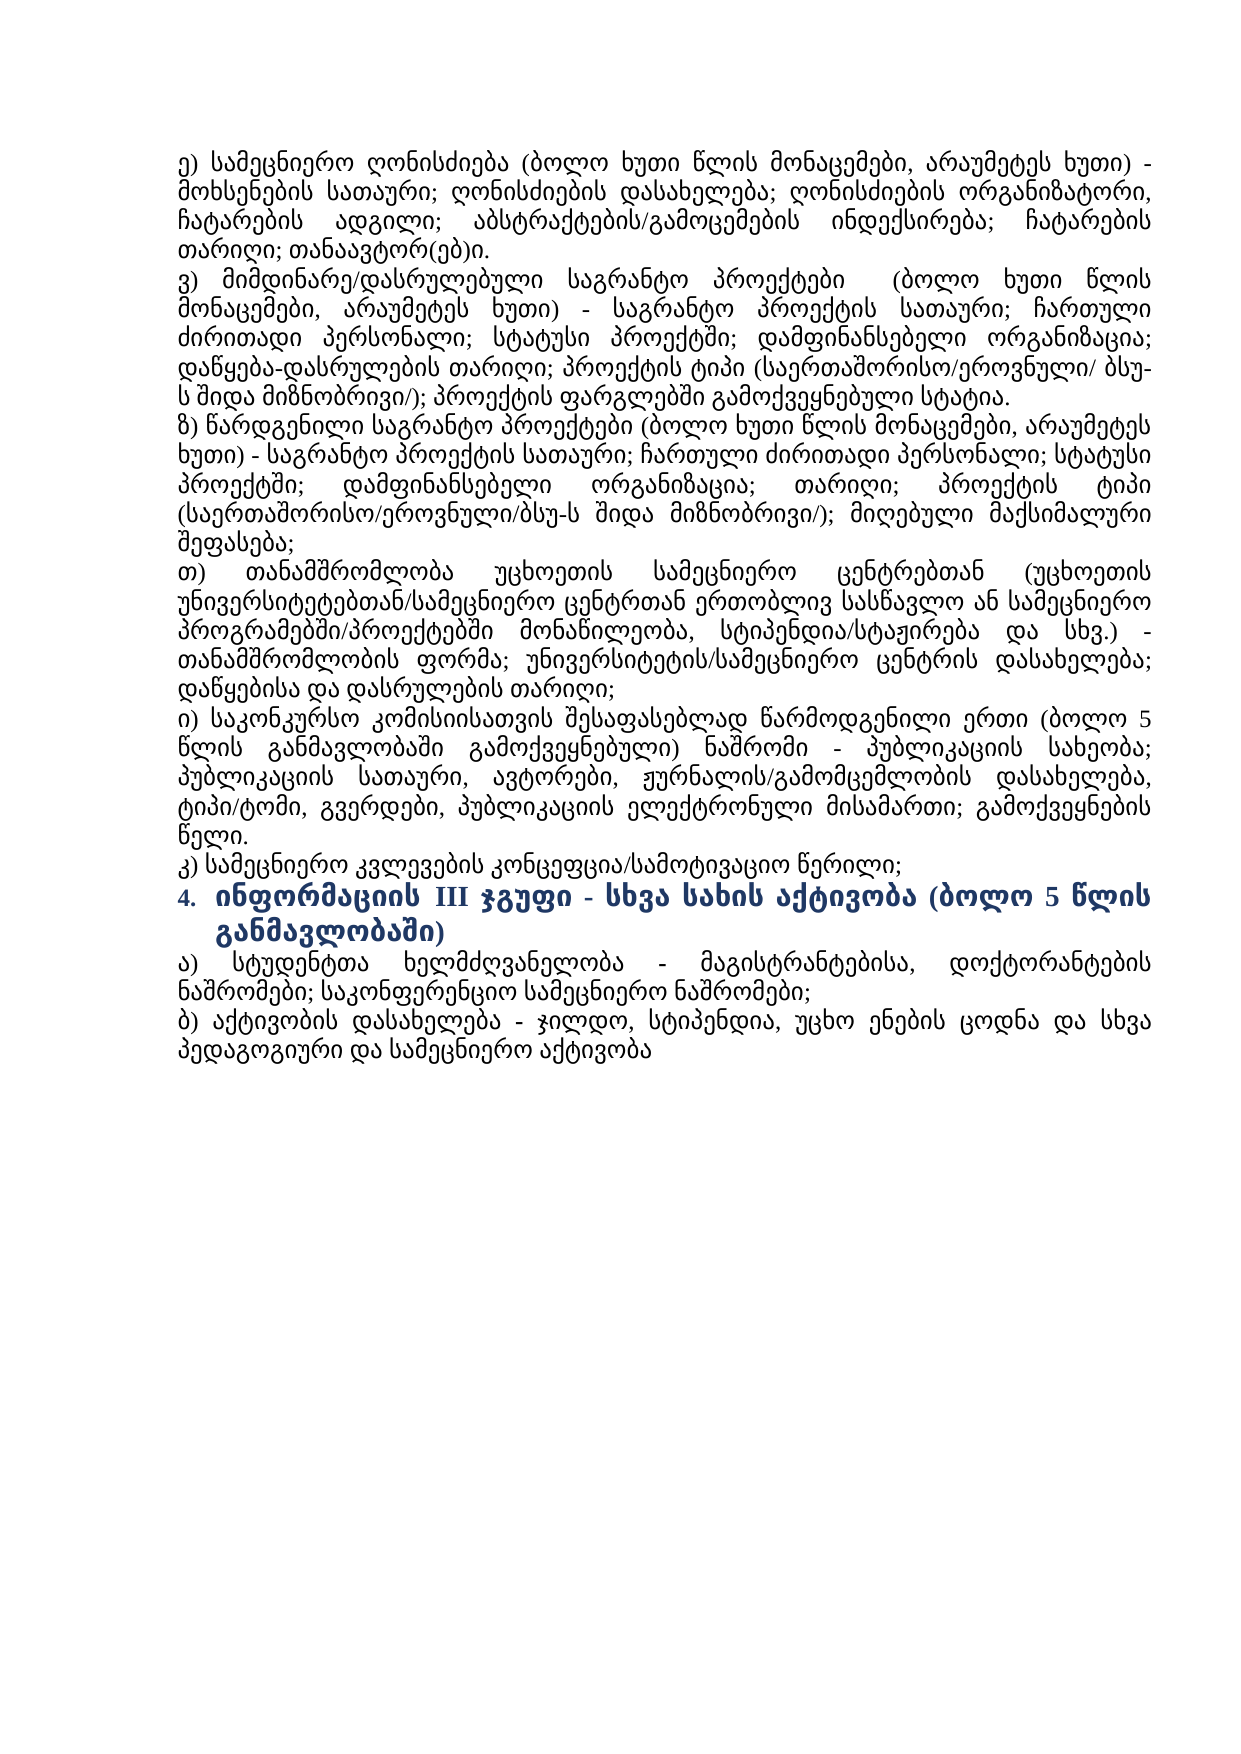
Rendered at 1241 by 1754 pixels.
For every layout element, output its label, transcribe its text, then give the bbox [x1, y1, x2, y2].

text ბ) აქტივობის დასახელება - ჯილდო, სტიპენდია, უცხო ენების ცოდნა და სხვა პედაგოგიური და სამეცნიერო აქტივობა [177, 1006, 1152, 1065]
text თ) თანამშრომლობა უცხოეთის სამეცნიერო ცენტრებთან (უცხოეთის უნივერსიტეტებთან/სამეცნიერო ცენტრთან ერთობლივ სასწავლო ან სამეცნიერო პროგრამებში/პროექტებში მონაწილეობა, სტიპენდია/სტაჟირება და სხვ.) - თანამშრომლობის ფორმა; უნივერსიტეტის/სამეცნიერო ცენტრის დასახელება; დაწყებისა და დასრულების თარიღი; [177, 557, 1152, 704]
list ინფორმაციის III ჯგუფი - სხვა სახის აქტივობა (ბოლო 5 წლის განმავლობაში) [177, 879, 1152, 948]
text ზ) წარდგენილი საგრანტო პროექტები (ბოლო ხუთი წლის მონაცემები, არაუმეტეს ხუთი) - საგრანტო პროექტის სათაური; ჩართული ძირითადი პერსონალი; სტატუსი პროექტში; დამფინანსებელი ორგანიზაცია; თარიღი; პროექტის ტიპი (საერთაშორისო/ეროვნული/ბსუ-ს შიდა მიზნობრივი/); მიღებული მაქსიმალური შეფასება; [177, 411, 1152, 557]
text ვ) მიმდინარე/დასრულებული საგრანტო პროექტები (ბოლო ხუთი წლის მონაცემები, არაუმეტეს ხუთი) - საგრანტო პროექტის სათაური; ჩართული ძირითადი პერსონალი; სტატუსი პროექტში; დამფინანსებელი ორგანიზაცია; დაწყება-დასრულების თარიღი; პროექტის ტიპი (საერთაშორისო/ეროვნული/ ბსუ-ს შიდა მიზნობრივი/); პროექტის ფარგლებში გამოქვეყნებული სტატია. [177, 265, 1152, 411]
text კ) სამეცნიერო კვლევების კონცეფცია/სამოტივაციო წერილი; [177, 850, 1152, 879]
text ე) სამეცნიერო ღონისძიება (ბოლო ხუთი წლის მონაცემები, არაუმეტეს ხუთი) - მოხსენების სათაური; ღონისძიების დასახელება; ღონისძიების ორგანიზატორი, ჩატარების ადგილი; აბსტრაქტების/გამოცემების ინდექსირება; ჩატარების თარიღი; თანაავტორ(ებ)ი. [177, 148, 1152, 265]
text ა) სტუდენტთა ხელმძღვანელობა - მაგისტრანტებისა, დოქტორანტების ნაშრომები; საკონფერენციო სამეცნიერო ნაშრომები; [177, 948, 1152, 1006]
text ი) საკონკურსო კომისიისათვის შესაფასებლად წარმოდგენილი ერთი (ბოლო 5 წლის განმავლობაში გამოქვეყნებული) ნაშრომი - პუბლიკაციის სახეობა; პუბლიკაციის სათაური, ავტორები, ჟურნალის/გამომცემლობის დასახელება, ტიპი/ტომი, გვერდები, პუბლიკაციის ელექტრონული მისამართი; გამოქვეყნების წელი. [177, 704, 1152, 850]
